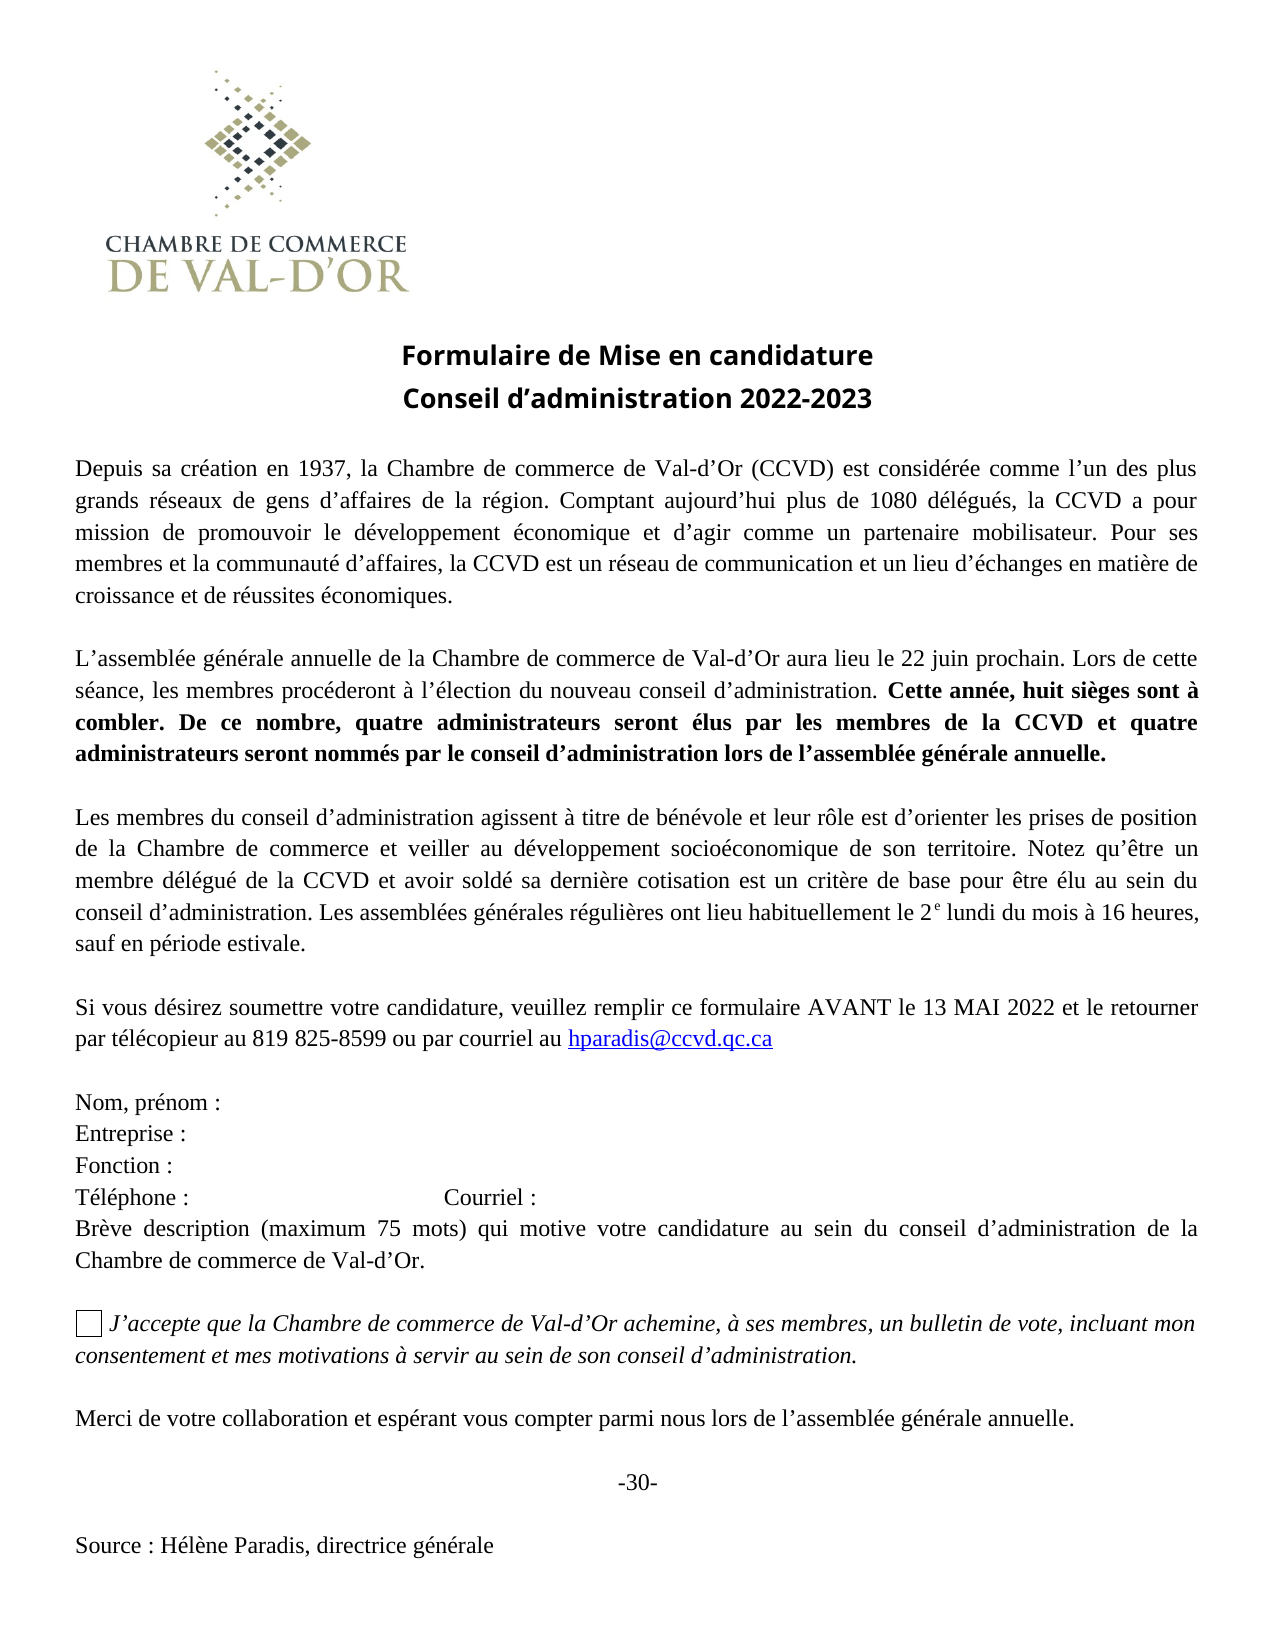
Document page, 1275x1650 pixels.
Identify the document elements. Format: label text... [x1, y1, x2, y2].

text -30- [75, 1467, 1200, 1495]
text Formulaire de Mise en candidature [75, 337, 1200, 374]
text Depuis sa création en 1937, la Chambre de commerce de Val-d’Or (CCVD) est considérée comme l’un des plus grands réseaux de gens d’affaires de la région. Comptant aujourd’hui plus de 1080 délégués, la CCVD a pour mission de promouvoir le développement économique et d’agir comme un partenaire mobilisateur. Pour ses membres et la communauté d’affaires, la CCVD est un réseau de communication et un lieu d’échanges en matière de croissance et de réussites économiques. [75, 454, 1200, 608]
text Brève description (maximum 75 mots) qui motive votre candidature au sein du conseil d’administration de la Chambre de commerce de Val-d’Or. [75, 1214, 1200, 1273]
text Conseil d’administration 2022-2023 [75, 379, 1200, 416]
text L’assemblée générale annuelle de la Chambre de commerce de Val-d’Or aura lieu le 22 juin prochain. Lors de cette séance, les membres procéderont à l’élection du nouveau conseil d’administration. Cette année, huit sièges sont à combler. De ce nombre, quatre administrateurs seront élus par les membres de la CCVD et quatre administrateurs seront nommés par le conseil d’administration lors de l’assemblée générale annuelle. [75, 644, 1200, 767]
text Si vous désirez soumettre votre candidature, veuillez remplir ce formulaire AVANT le 13 MAI 2022 et le retourner par télécopieur au 819 825-8599 ou par courriel au hparadis@ccvd.qc.ca [75, 992, 1200, 1052]
text Entreprise : [75, 1119, 1200, 1147]
text Les membres du conseil d’administration agissent à titre de bénévole et leur rôle est d’orienter les prises de position de la Chambre de commerce et veiller au développement socioéconomique de son territoire. Notez qu’être un membre délégué de la CCVD et avoir soldé sa dernière cotisation est un critère de base pour être élu au sein du conseil d’administration. Les assemblées générales régulières ont lieu habituellement le 2e lundi du mois à 16 heures, sauf en période estivale. [75, 802, 1200, 957]
text Merci de votre collaboration et espérant vous compter parmi nous lors de l’assemblée générale annuelle. [75, 1404, 1200, 1432]
text Source : Hélène Paradis, directrice générale [75, 1531, 1200, 1558]
text Téléphone : Courriel : [75, 1182, 1200, 1210]
text Nom, prénom : [75, 1087, 1200, 1115]
text Fonction : [75, 1151, 1200, 1178]
text J’accepte que la Chambre de commerce de Val-d’Or achemine, à ses membres, un bulletin de vote, incluant mon consentement et mes motivations à servir au sein de son conseil d’administration. [75, 1309, 1200, 1368]
picture [82, 50, 433, 313]
